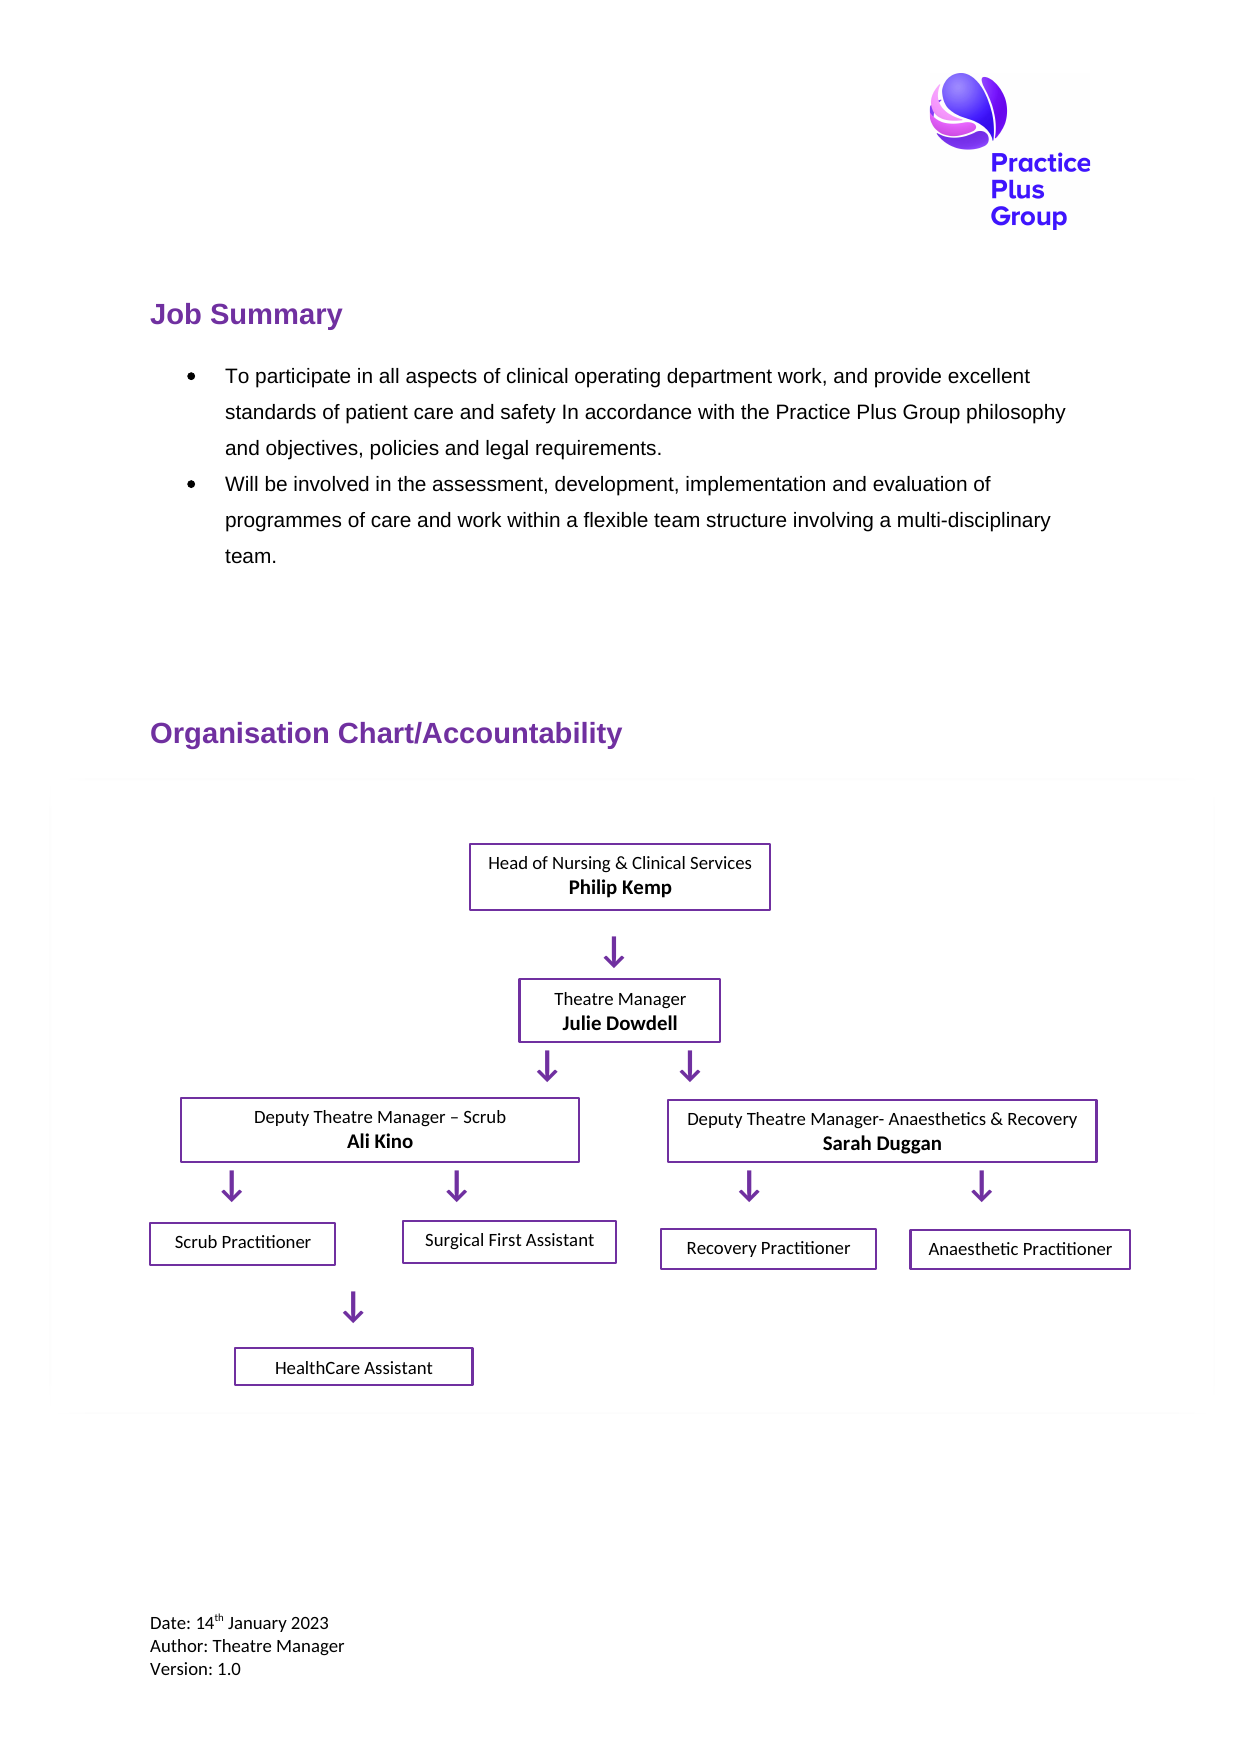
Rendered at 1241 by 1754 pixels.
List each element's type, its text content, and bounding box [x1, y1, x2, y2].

text Organisation Chart/Accountability [150, 716, 1090, 749]
picture [929, 73, 1091, 230]
list To participate in all aspects of clinical operating department work, and provide excellent standards of patient care and safety In accordance with the Practice Plus Group philosophy and objectives, policies and legal requirements. [187, 364, 1090, 460]
text Job Summary [150, 297, 1090, 331]
list Will be involved in the assessment, development, implementation and evaluation of programmes of care and work within a flexible team structure involving a multi-disciplinary team. [187, 472, 1090, 568]
